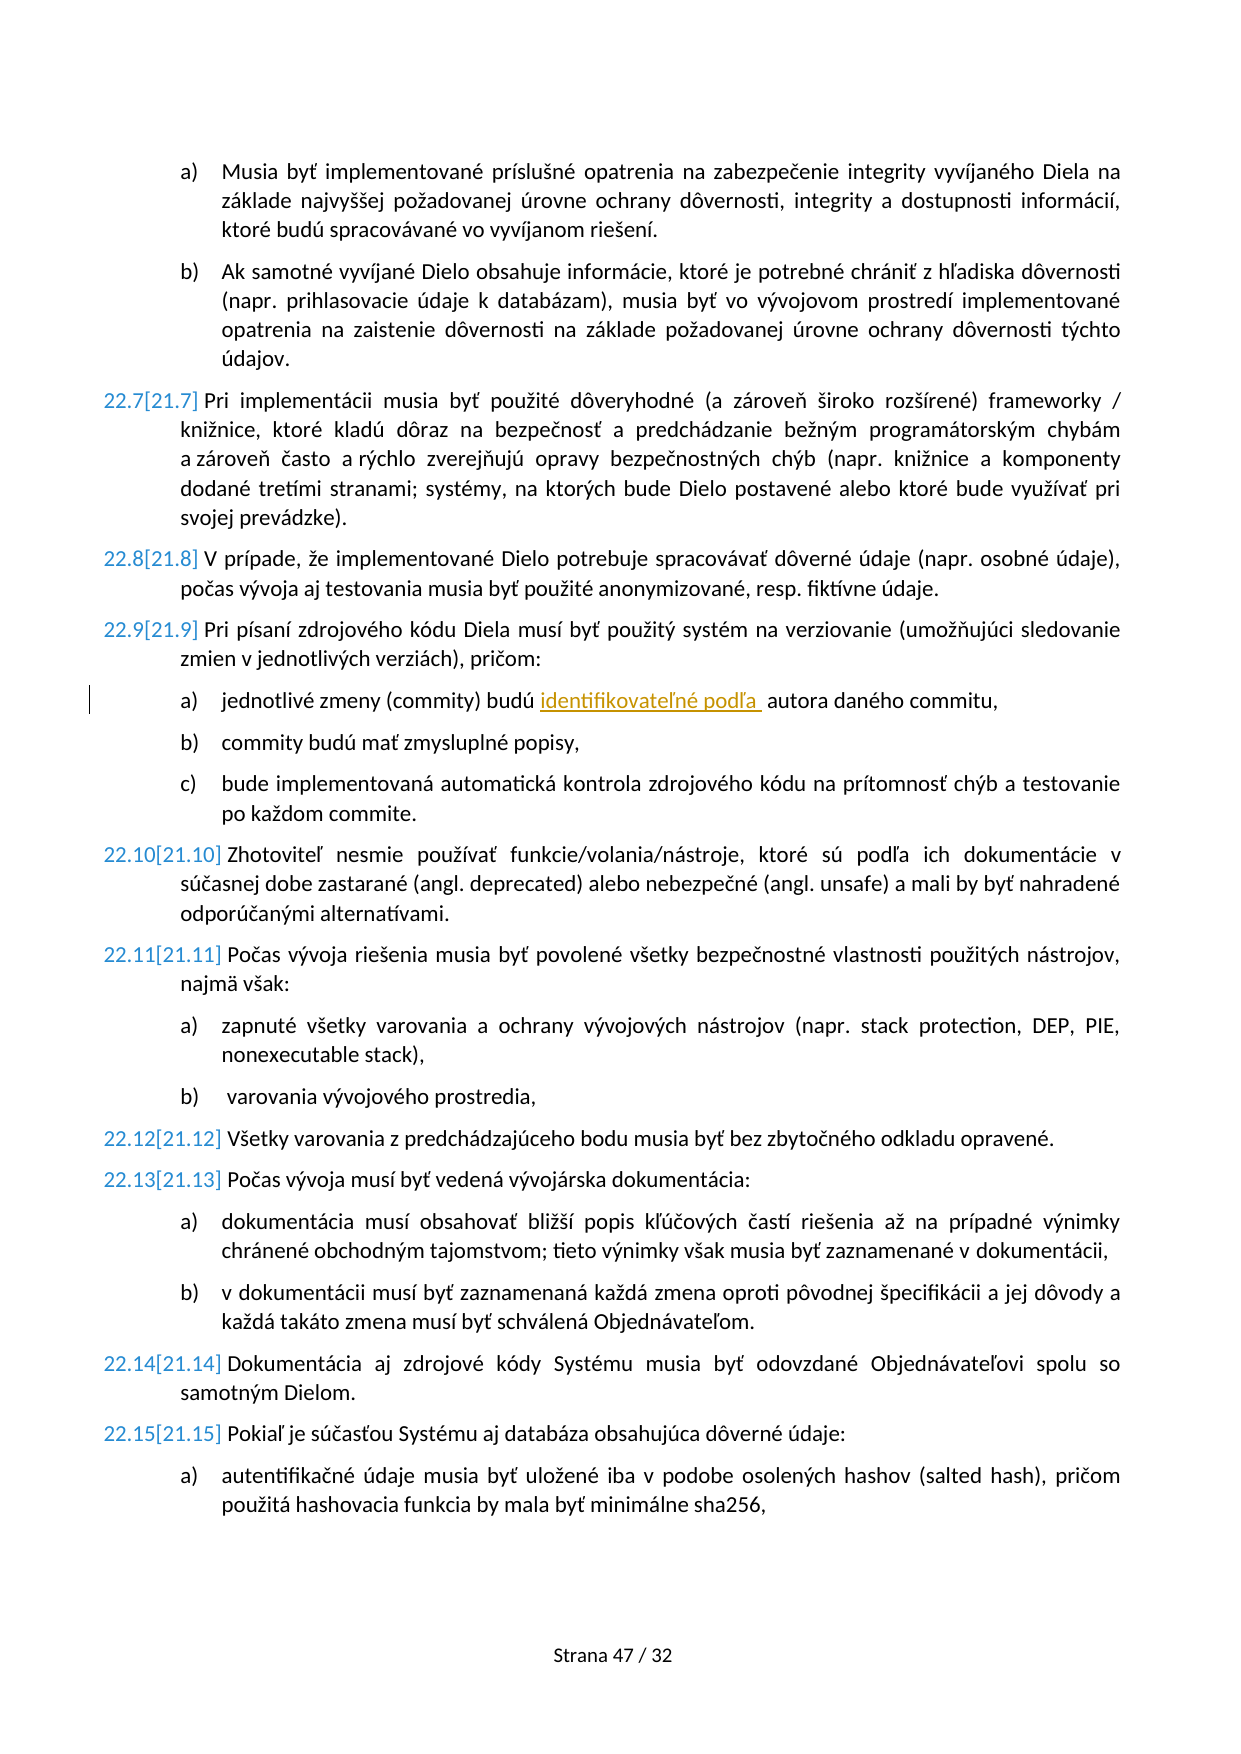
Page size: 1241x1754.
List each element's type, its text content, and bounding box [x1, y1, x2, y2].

text Počas vývoja musí byť vedená vývojárska dokumentácia: [103, 1164, 1122, 1193]
text Počas vývoja riešenia musia byť povolené všetky bezpečnostné vlastnosti použitých nástrojov, najmä však: [103, 939, 1122, 998]
text V prípade, že implementované Dielo potrebuje spracovávať dôverné údaje (napr. osobné údaje), počas vývoja aj testovania musia byť použité anonymizované, resp. fiktívne údaje. [103, 543, 1122, 602]
list varovania vývojového prostredia, [180, 1081, 1122, 1110]
list v dokumentácii musí byť zaznamenaná každá zmena oproti pôvodnej špecifikácii a jej dôvody a každá takáto zmena musí byť schválená Objednávateľom. [180, 1277, 1122, 1335]
list autentifikačné údaje musia byť uložené iba v podobe osolených hashov (salted hash), pričom použitá hashovacia funkcia by mala byť minimálne sha256, [180, 1460, 1122, 1518]
list commity budú mať zmysluplné popisy, [180, 727, 1122, 756]
text Pokiaľ je súčasťou Systému aj databáza obsahujúca dôverné údaje: [103, 1418, 1122, 1448]
text Pri implementácii musia byť použité dôveryhodné (a zároveň široko rozšírené) frameworky / knižnice, ktoré kladú dôraz na bezpečnosť a predchádzanie bežným programátorským chybám a zároveň často a rýchlo zverejňujú opravy bezpečnostných chýb (napr. knižnice a komponenty dodané tretími stranami; systémy, na ktorých bude Dielo postavené alebo ktoré bude využívať pri svojej prevádzke). [103, 385, 1122, 531]
list jednotlivé zmeny (commity) budú autora daného commitu, [180, 685, 1122, 714]
list zapnuté všetky varovania a ochrany vývojových nástrojov (napr. stack protection, DEP, PIE, nonexecutable stack), [180, 1010, 1122, 1068]
list bude implementovaná automatická kontrola zdrojového kódu na prítomnosť chýb a testovanie po každom commite. [180, 768, 1122, 827]
text Pri písaní zdrojového kódu Diela musí byť použitý systém na verziovanie (umožňujúci sledovanie zmien v jednotlivých verziách), pričom: [103, 614, 1122, 673]
list dokumentácia musí obsahovať bližší popis kľúčových častí riešenia až na prípadné výnimky chránené obchodným tajomstvom; tieto výnimky však musia byť zaznamenané v dokumentácii, [180, 1206, 1122, 1264]
text Dokumentácia aj zdrojové kódy Systému musia byť odovzdané Objednávateľovi spolu so samotným Dielom. [103, 1348, 1122, 1406]
text Všetky varovania z predchádzajúceho bodu musia byť bez zbytočného odkladu opravené. [103, 1123, 1122, 1152]
list Ak samotné vyvíjané Dielo obsahuje informácie, ktoré je potrebné chrániť z hľadiska dôvernosti (napr. prihlasovacie údaje k databázam), musia byť vo vývojovom prostredí implementované opatrenia na zaistenie dôvernosti na základe požadovanej úrovne ochrany dôvernosti týchto údajov. [180, 256, 1122, 373]
text Zhotoviteľ nesmie používať funkcie/volania/nástroje, ktoré sú podľa ich dokumentácie v súčasnej dobe zastarané (angl. deprecated) alebo nebezpečné (angl. unsafe) a mali by byť nahradené odporúčanými alternatívami. [103, 839, 1122, 927]
list Musia byť implementované príslušné opatrenia na zabezpečenie integrity vyvíjaného Diela na základe najvyššej požadovanej úrovne ochrany dôvernosti, integrity a dostupnosti informácií, ktoré budú spracovávané vo vyvíjanom riešení. [180, 156, 1122, 243]
